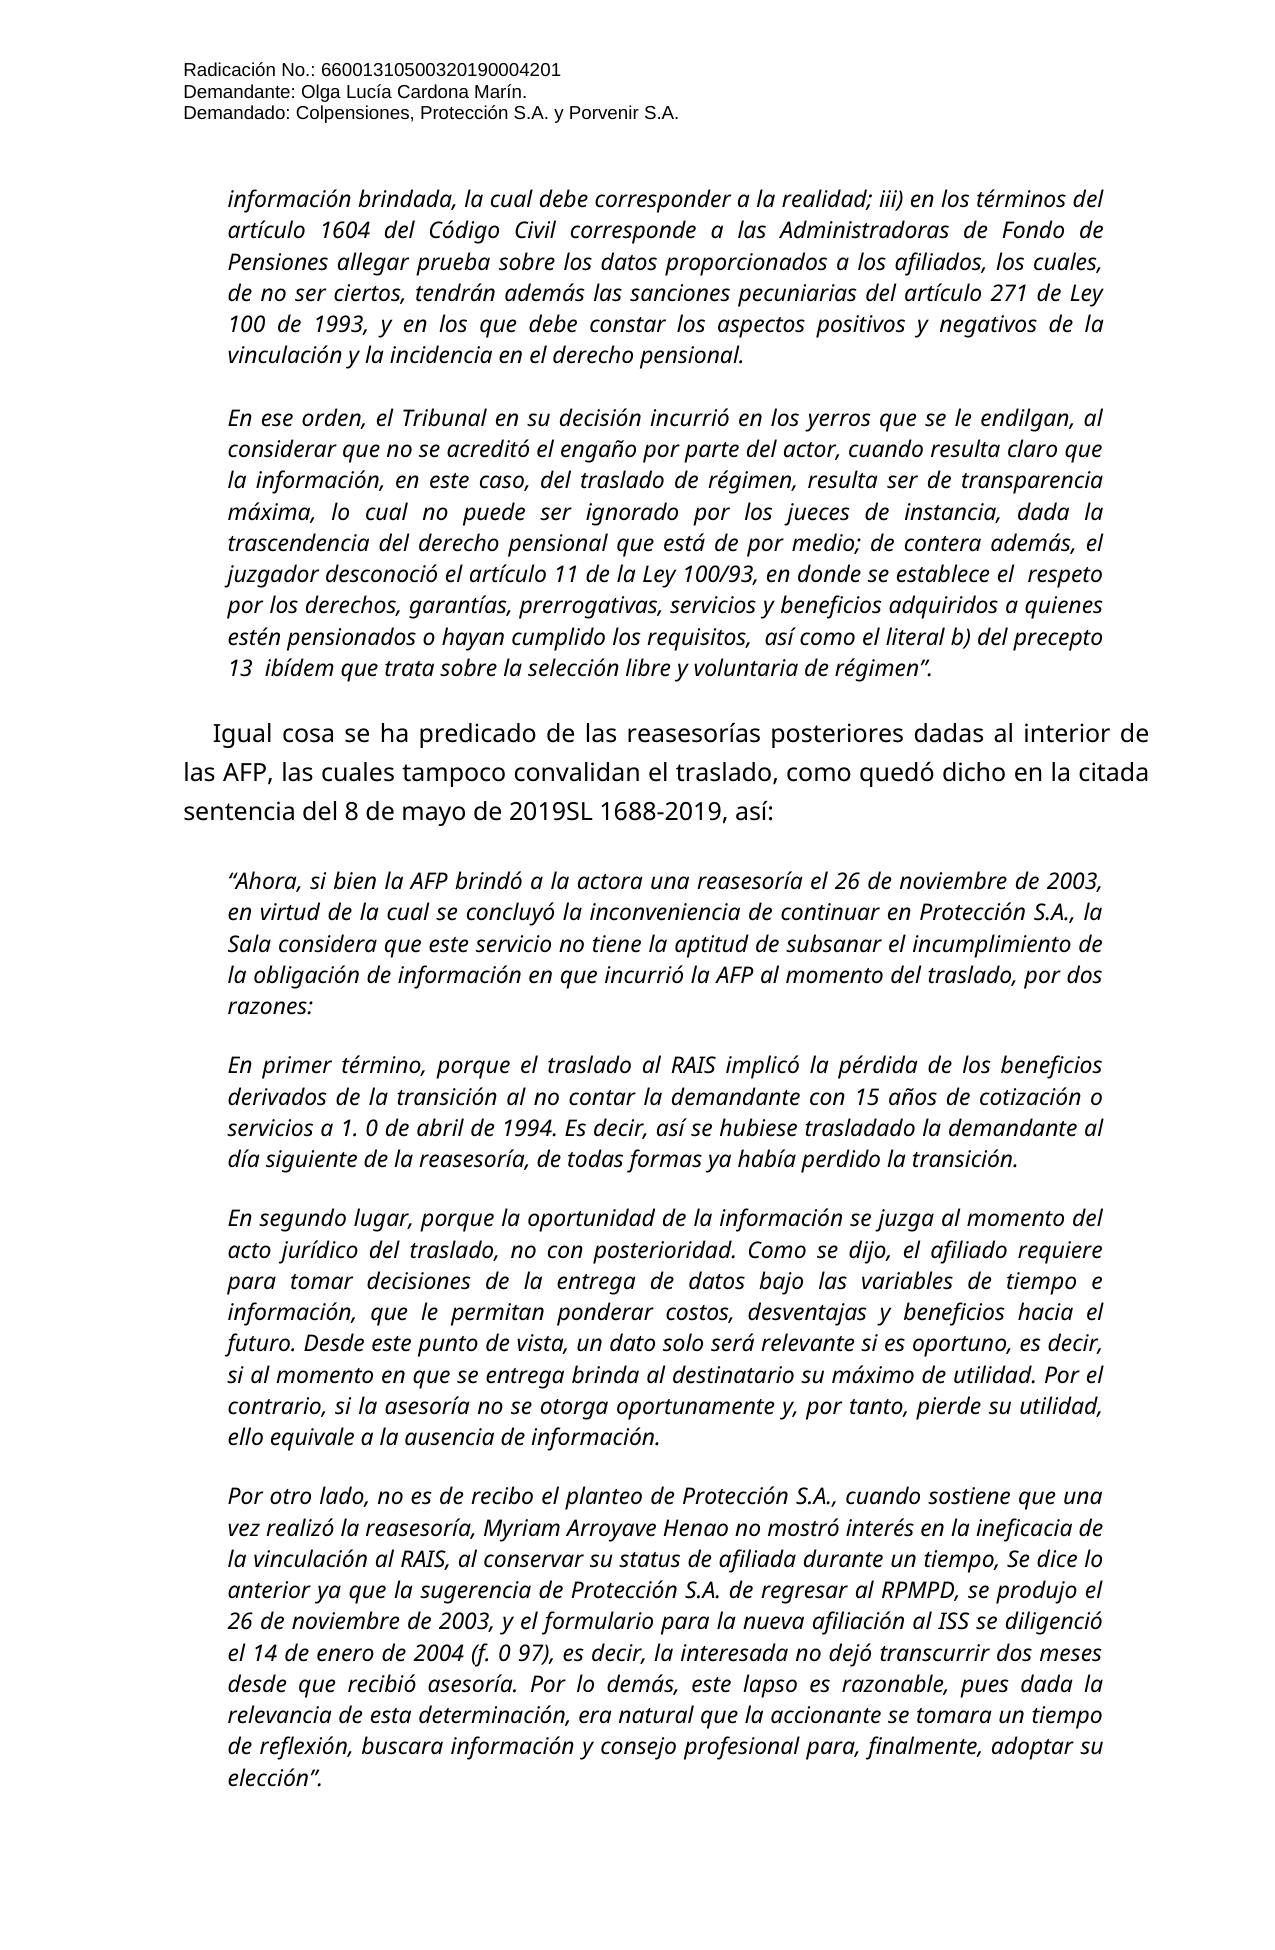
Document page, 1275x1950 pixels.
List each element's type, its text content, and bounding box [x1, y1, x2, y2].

text En ese orden, el Tribunal en su decisión incurrió en los yerros que se le endilgan, al considerar que no se acreditó el engaño por parte del actor, cuando resulta claro que la información, en este caso, del traslado de régimen, resulta ser de transparencia máxima, lo cual no puede ser ignorado por los jueces de instancia, dada la trascendencia del derecho pensional que está de por medio; de contera además, el juzgador desconoció el artículo 11 de la Ley 100/93, en donde se establece el respeto por los derechos, garantías, prerrogativas, servicios y beneficios adquiridos a quienes estén pensionados o hayan cumplido los requisitos, así como el literal b) del precepto 13 ibídem que trata sobre la selección libre y voluntaria de régimen”. [227, 402, 1107, 683]
text En segundo lugar, porque la oportunidad de la información se juzga al momento del acto jurídico del traslado, no con posterioridad. Como se dijo, el afiliado requiere para tomar decisiones de la entrega de datos bajo las variables de tiempo e información, que le permitan ponderar costos, desventajas y beneficios hacia el futuro. Desde este punto de vista, un dato solo será relevante si es oportuno, es decir, si al momento en que se entrega brinda al destinatario su máximo de utilidad. Por el contrario, si la asesoría no se otorga oportunamente y, por tanto, pierde su utilidad, ello equivale a la ausencia de información. [227, 1202, 1107, 1452]
text Por otro lado, no es de recibo el planteo de Protección S.A., cuando sostiene que una vez realizó la reasesoría, Myriam Arroyave Henao no mostró interés en la ineficacia de la vinculación al RAIS, al conservar su status de afiliada durante un tiempo, Se dice lo anterior ya que la sugerencia de Protección S.A. de regresar al RPMPD, se produjo el 26 de noviembre de 2003, y el formulario para la nueva afiliación al ISS se diligenció el 14 de enero de 2004 (f. 0 97), es decir, la interesada no dejó transcurrir dos meses desde que recibió asesoría. Por lo demás, este lapso es razonable, pues dada la relevancia de esta determinación, era natural que la accionante se tomara un tiempo de reflexión, buscara información y consejo profesional para, finalmente, adoptar su elección”. [227, 1480, 1107, 1793]
text “Ahora, si bien la AFP brindó a la actora una reasesoría el 26 de noviembre de 2003, en virtud de la cual se concluyó la inconveniencia de continuar en Protección S.A., la Sala considera que este servicio no tiene la aptitud de subsanar el incumplimiento de la obligación de información en que incurrió la AFP al momento del traslado, por dos razones: [227, 865, 1107, 1021]
text Igual cosa se ha predicado de las reasesorías posteriores dadas al interior de las AFP, las cuales tampoco convalidan el traslado, como quedó dicho en la citada sentencia del 8 de mayo de 2019SL 1688-2019, así: [183, 715, 1151, 828]
text En primer término, porque el traslado al RAIS implicó la pérdida de los beneficios derivados de la transición al no contar la demandante con 15 años de cotización o servicios a 1. 0 de abril de 1994. Es decir, así se hubiese trasladado la demandante al día siguiente de la reasesoría, de todas formas ya había perdido la transición. [227, 1049, 1107, 1174]
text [227, 183, 1107, 371]
